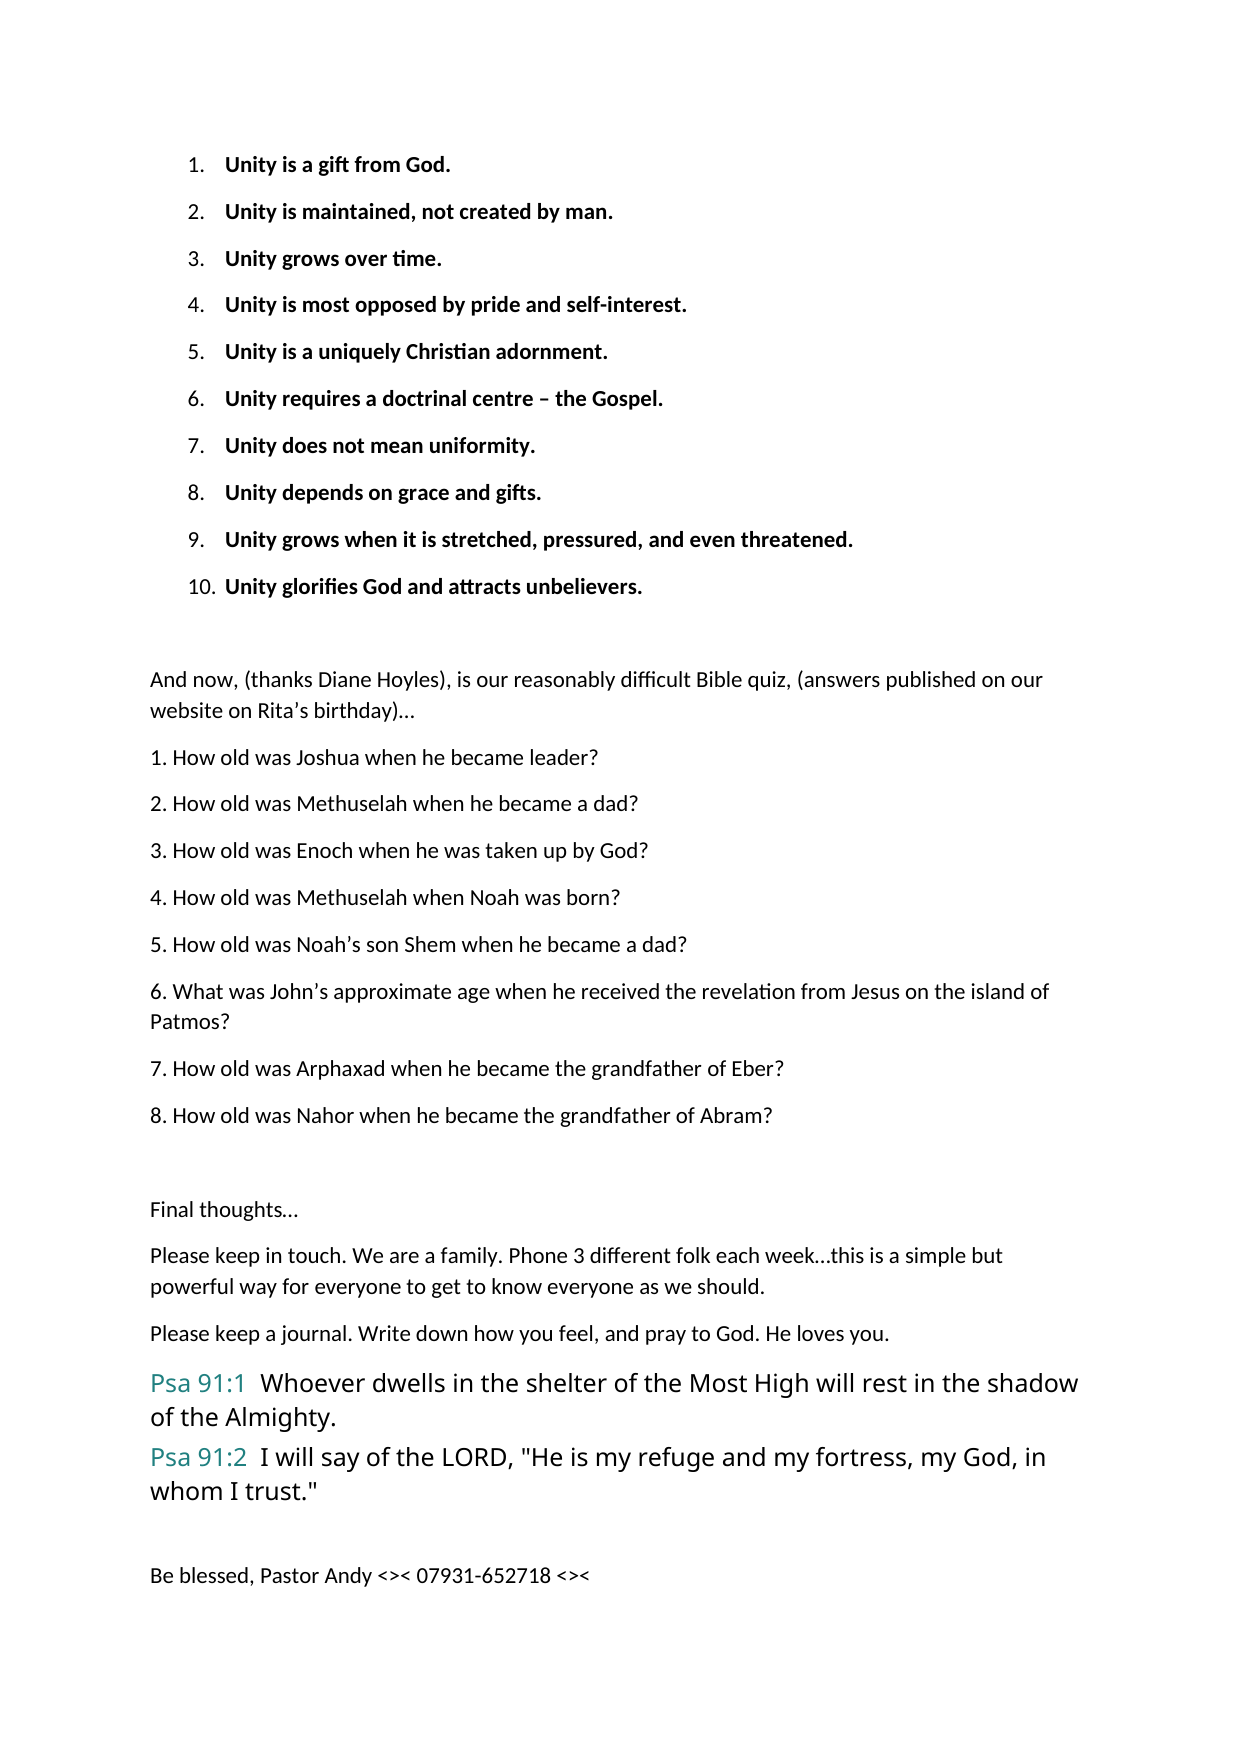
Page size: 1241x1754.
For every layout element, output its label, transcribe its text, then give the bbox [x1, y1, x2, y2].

list Unity is a uniquely Christian adornment. [187, 337, 1090, 366]
text 5. How old was Noah’s son Shem when he became a dad? [150, 930, 1090, 958]
text Please keep a journal. Write down how you feel, and pray to God. He loves you. [150, 1319, 1090, 1347]
text Please keep in touch. We are a family. Phone 3 different folk each week…this is a simple but powerful way for everyone to get to know everyone as we should. [150, 1242, 1090, 1300]
text 6. What was John’s approximate age when he received the revelation from Jesus on the island of Patmos? [150, 977, 1090, 1035]
text Final thoughts… [150, 1195, 1090, 1223]
list Unity is maintained, not created by man. [187, 197, 1090, 225]
list Unity grows when it is stretched, pressured, and even threatened. [187, 525, 1090, 553]
list Unity grows over time. [187, 244, 1090, 272]
text Be blessed, Pastor Andy <>< 07931-652718 <>< [150, 1561, 1090, 1589]
text 3. How old was Enoch when he was taken up by God? [150, 836, 1090, 864]
text And now, (thanks Diane Hoyles), is our reasonably difficult Bible quiz, (answers published on our website on Rita’s birthday)… [150, 666, 1090, 724]
text 1. How old was Joshua when he became leader? [150, 743, 1090, 771]
text Psa 91:2 I will say of the LORD, "He is my refuge and my fortress, my God, in whom I trust." [150, 1440, 1090, 1508]
list Unity does not mean uniformity. [187, 431, 1090, 459]
list Unity is most opposed by pride and self-interest. [187, 291, 1090, 319]
list Unity requires a doctrinal centre – the Gospel. [187, 384, 1090, 412]
list Unity depends on grace and gifts. [187, 478, 1090, 506]
text 8. How old was Nahor when he became the grandfather of Abram? [150, 1101, 1090, 1129]
list Unity glorifies God and attracts unbelievers. [187, 572, 1090, 600]
text 2. How old was Methuselah when he became a dad? [150, 789, 1090, 818]
text 4. How old was Methuselah when Noah was born? [150, 883, 1090, 911]
text 7. How old was Arphaxad when he became the grandfather of Eber? [150, 1054, 1090, 1082]
list Unity is a gift from God. [187, 150, 1090, 178]
text Psa 91:1 Whoever dwells in the shelter of the Most High will rest in the shadow of the Almighty. [150, 1366, 1090, 1434]
